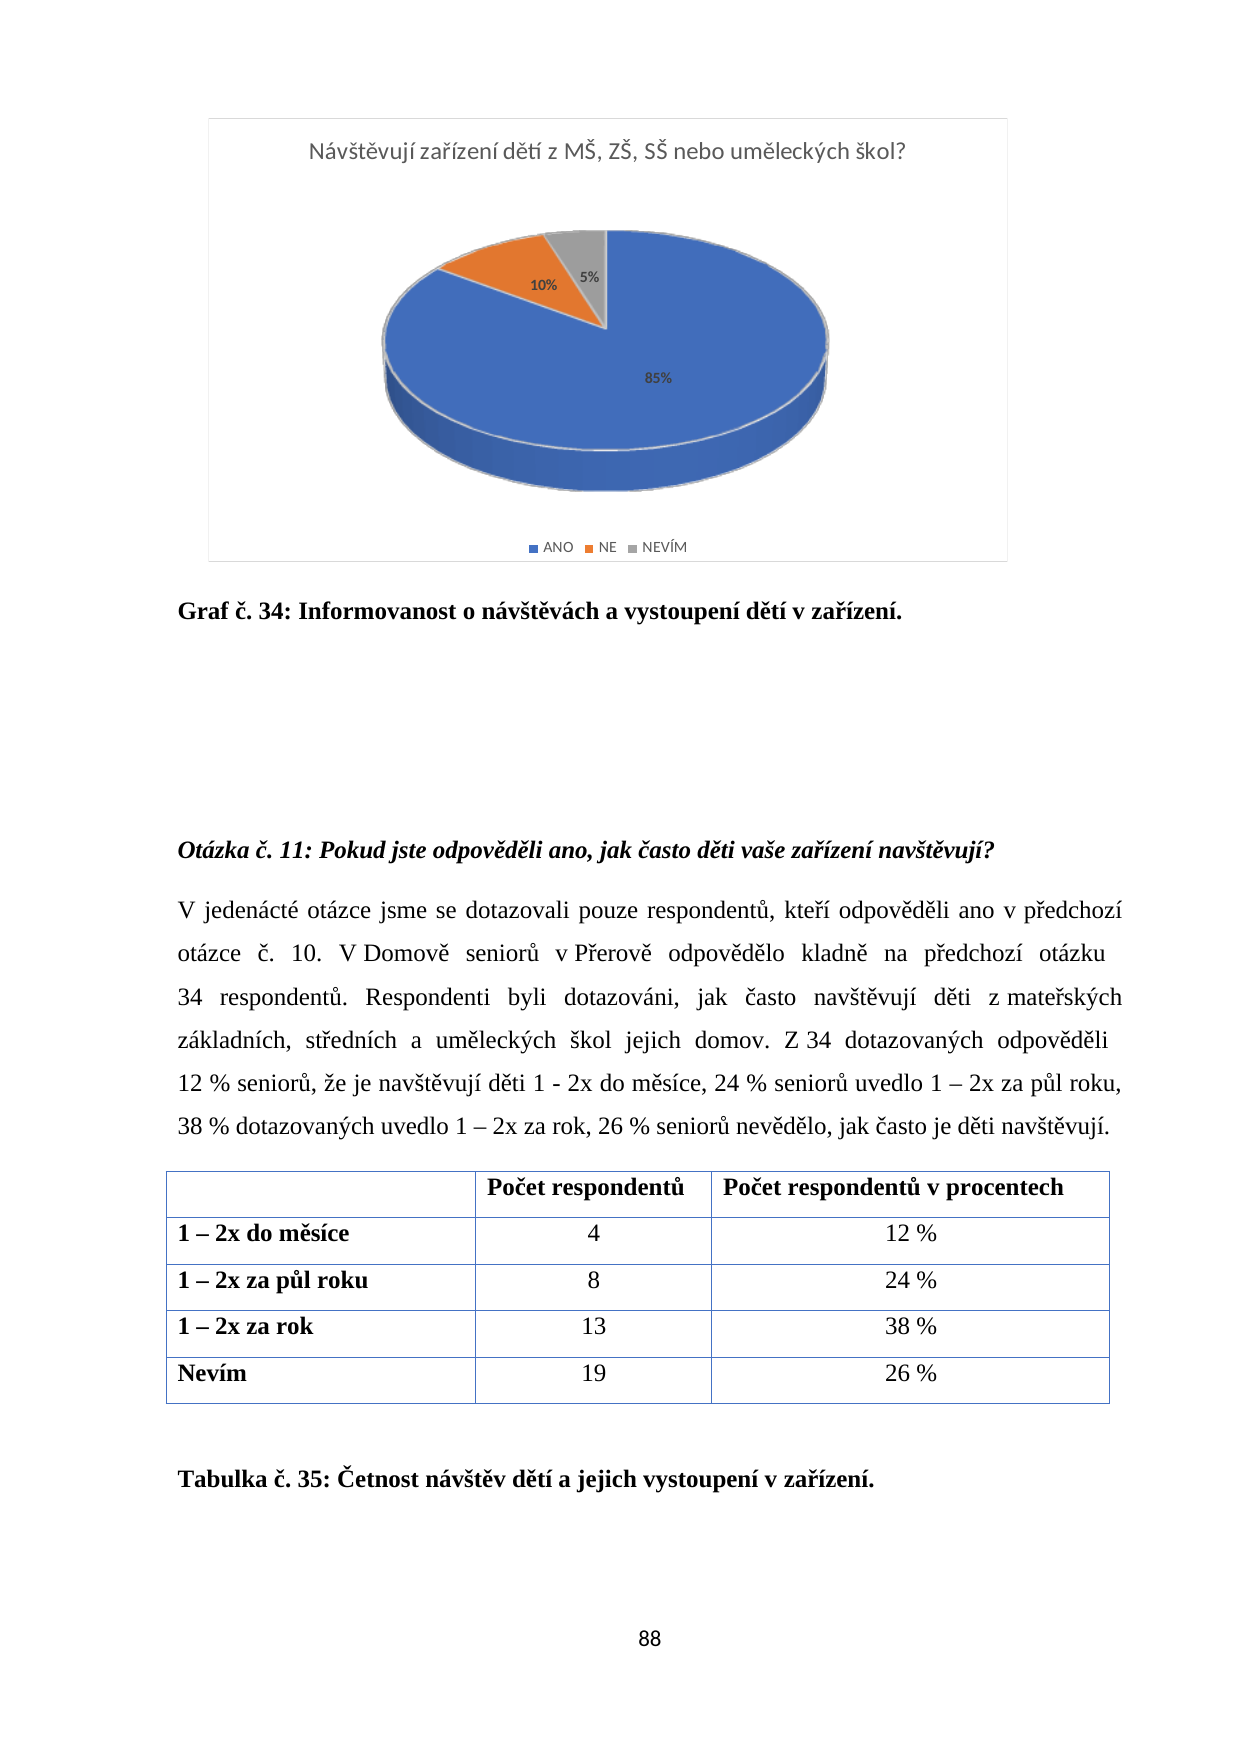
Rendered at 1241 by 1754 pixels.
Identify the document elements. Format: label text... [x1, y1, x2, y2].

table_cell 8 [476, 1265, 711, 1310]
table_cell 12 % [712, 1218, 1109, 1264]
table_cell 13 [476, 1311, 711, 1357]
text Graf č. 34: Informovanost o návštěvách a vystoupení dětí v zařízení. [177, 596, 1122, 625]
table_cell 19 [476, 1358, 711, 1403]
table_cell 1 – 2x za rok [167, 1311, 475, 1357]
table_header Počet respondentů v procentech [712, 1172, 1109, 1217]
table_header Počet respondentů [476, 1172, 711, 1217]
table_cell 38 % [712, 1311, 1109, 1357]
text Tabulka č. 35: Četnost návštěv dětí a jejich vystoupení v zařízení. [177, 1464, 1122, 1493]
table_cell 1 – 2x do měsíce [167, 1218, 475, 1264]
table_cell 1 – 2x za půl roku [167, 1265, 475, 1310]
table_cell 26 % [712, 1358, 1109, 1403]
table_cell Nevím [167, 1358, 475, 1403]
table_cell 24 % [712, 1265, 1109, 1310]
text Otázka č. 11: Pokud jste odpověděli ano, jak často děti vaše zařízení navštěvují? [177, 836, 1122, 864]
text V jedenácté otázce jsme se dotazovali pouze respondentů, kteří odpověděli ano v předchozí otázce č. 10. V Domově seniorů v Přerově odpovědělo kladně na předchozí otázku 34 respondentů. Respondenti byli dotazováni, jak často navštěvují děti z mateřských základních, středních a uměleckých škol jejich domov. Z 34 dotazovaných odpověděli 12 % seniorů, že je navštěvují děti 1 - 2x do měsíce, 24 % seniorů uvedlo 1 – 2x za půl roku, 38 % dotazovaných uvedlo 1 – 2x za rok, 26 % seniorů nevědělo, jak často je děti navštěvují. [177, 895, 1122, 1140]
table_cell 4 [476, 1218, 711, 1264]
table_header [167, 1172, 475, 1217]
